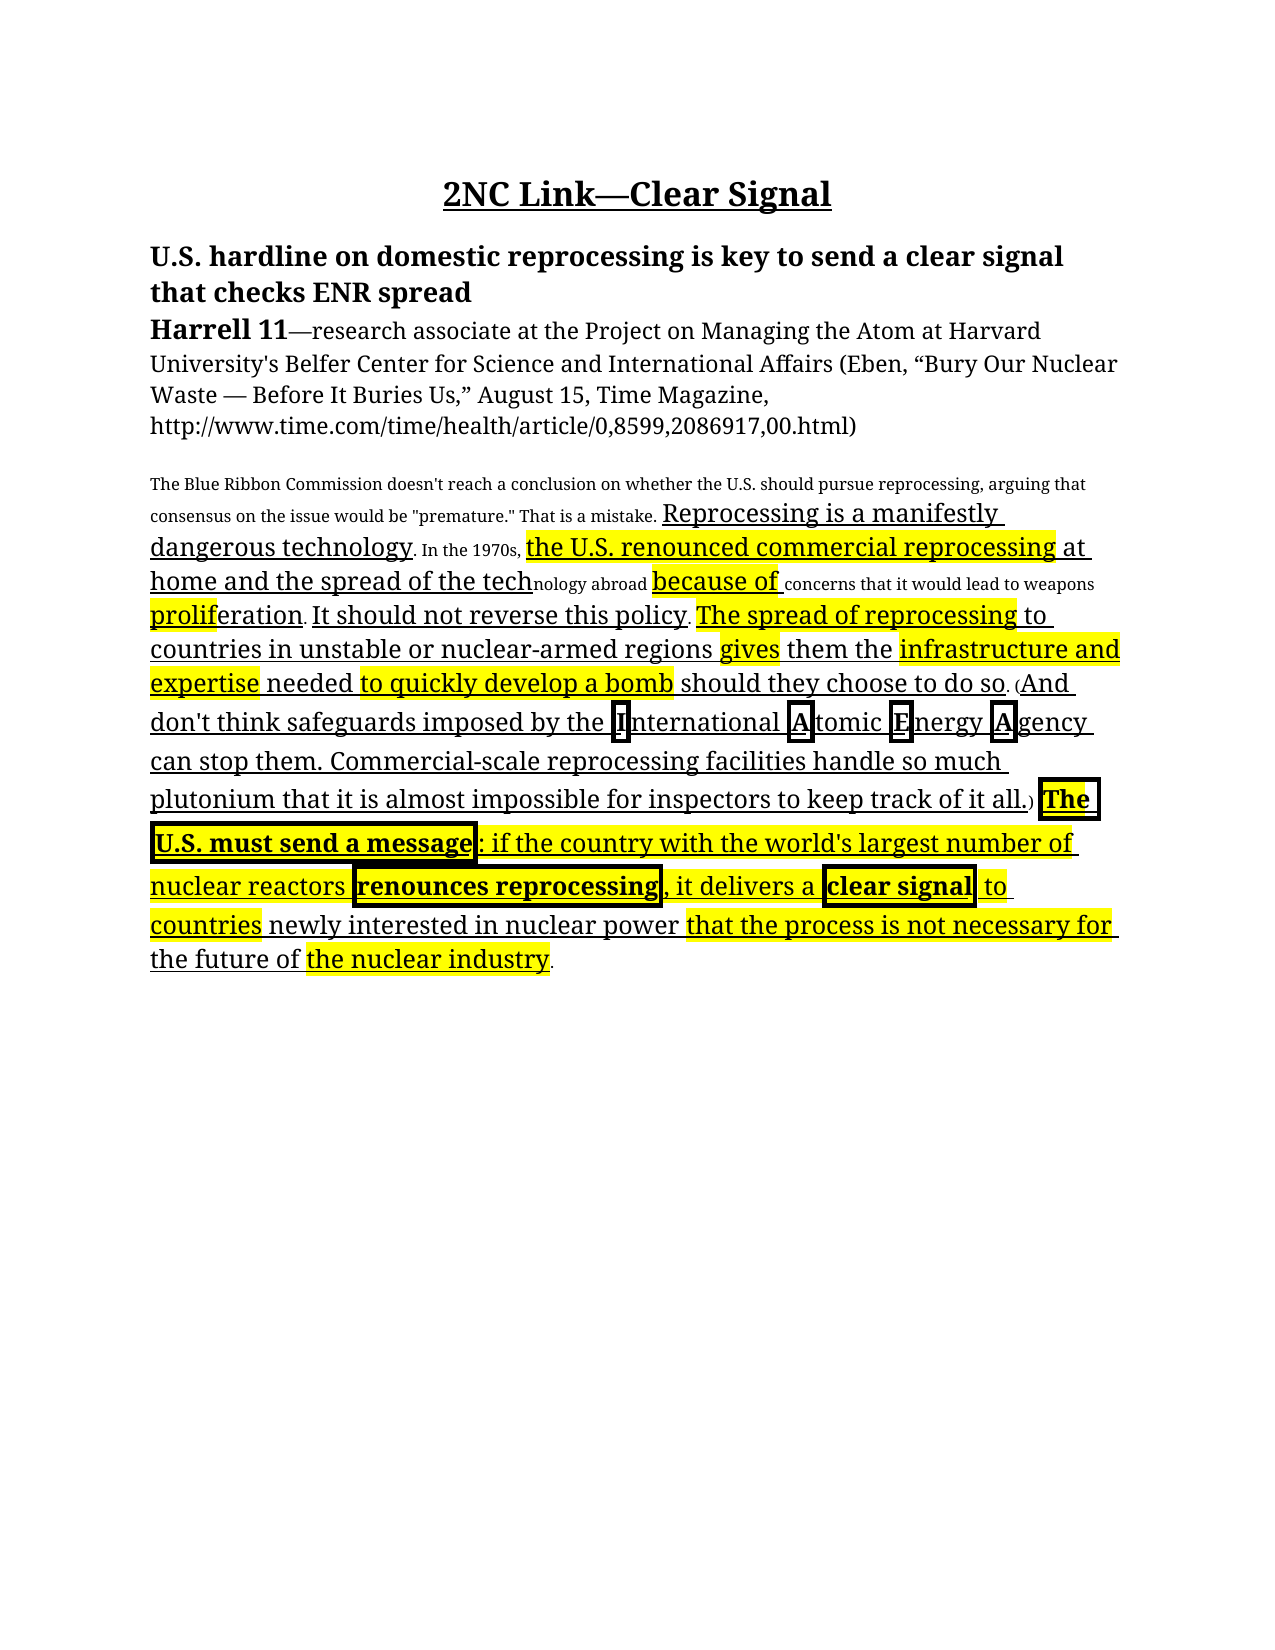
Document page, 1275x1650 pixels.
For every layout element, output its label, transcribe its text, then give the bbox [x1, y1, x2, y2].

subtitle 2NC Link—Clear Signal [150, 171, 1125, 216]
text The Blue Ribbon Commission doesn't reach a conclusion on whether the U.S. should pursue reprocessing, arguing that consensus on the issue would be "premature." That is a mistake. Reprocessing is a manifestly dangerous technology. In the 1970s, the U.S. renounced commercial reprocessing at home and the spread of the technology abroad because of concerns that it would lead to weapons proliferation. It should not reverse this policy. The spread of reprocessing to countries in unstable or nuclear-armed regions gives them the infrastructure and expertise needed to quickly develop a bomb should they choose to do so. (And don't think safeguards imposed by the International Atomic Energy Agency can stop them. Commercial-scale reprocessing facilities handle so much plutonium that it is almost impossible for inspectors to keep track of it all.) The U.S. must send a message: if the country with the world's largest number of nuclear reactors renounces reprocessing, it delivers a clear signal to countries newly interested in nuclear power that the process is not necessary for the future of the nuclear industry. [150, 473, 1125, 976]
text Harrell 11—research associate at the Project on Managing the Atom at Harvard University's Belfer Center for Science and International Affairs (Eben, “Bury Our Nuclear Waste — Before It Buries Us,” August 15, Time Magazine, http://www.time.com/time/health/article/0,8599,2086917,00.html) [150, 311, 1125, 441]
subtitle U.S. hardline on domestic reprocessing is key to send a clear signal that checks ENR spread [150, 237, 1125, 311]
